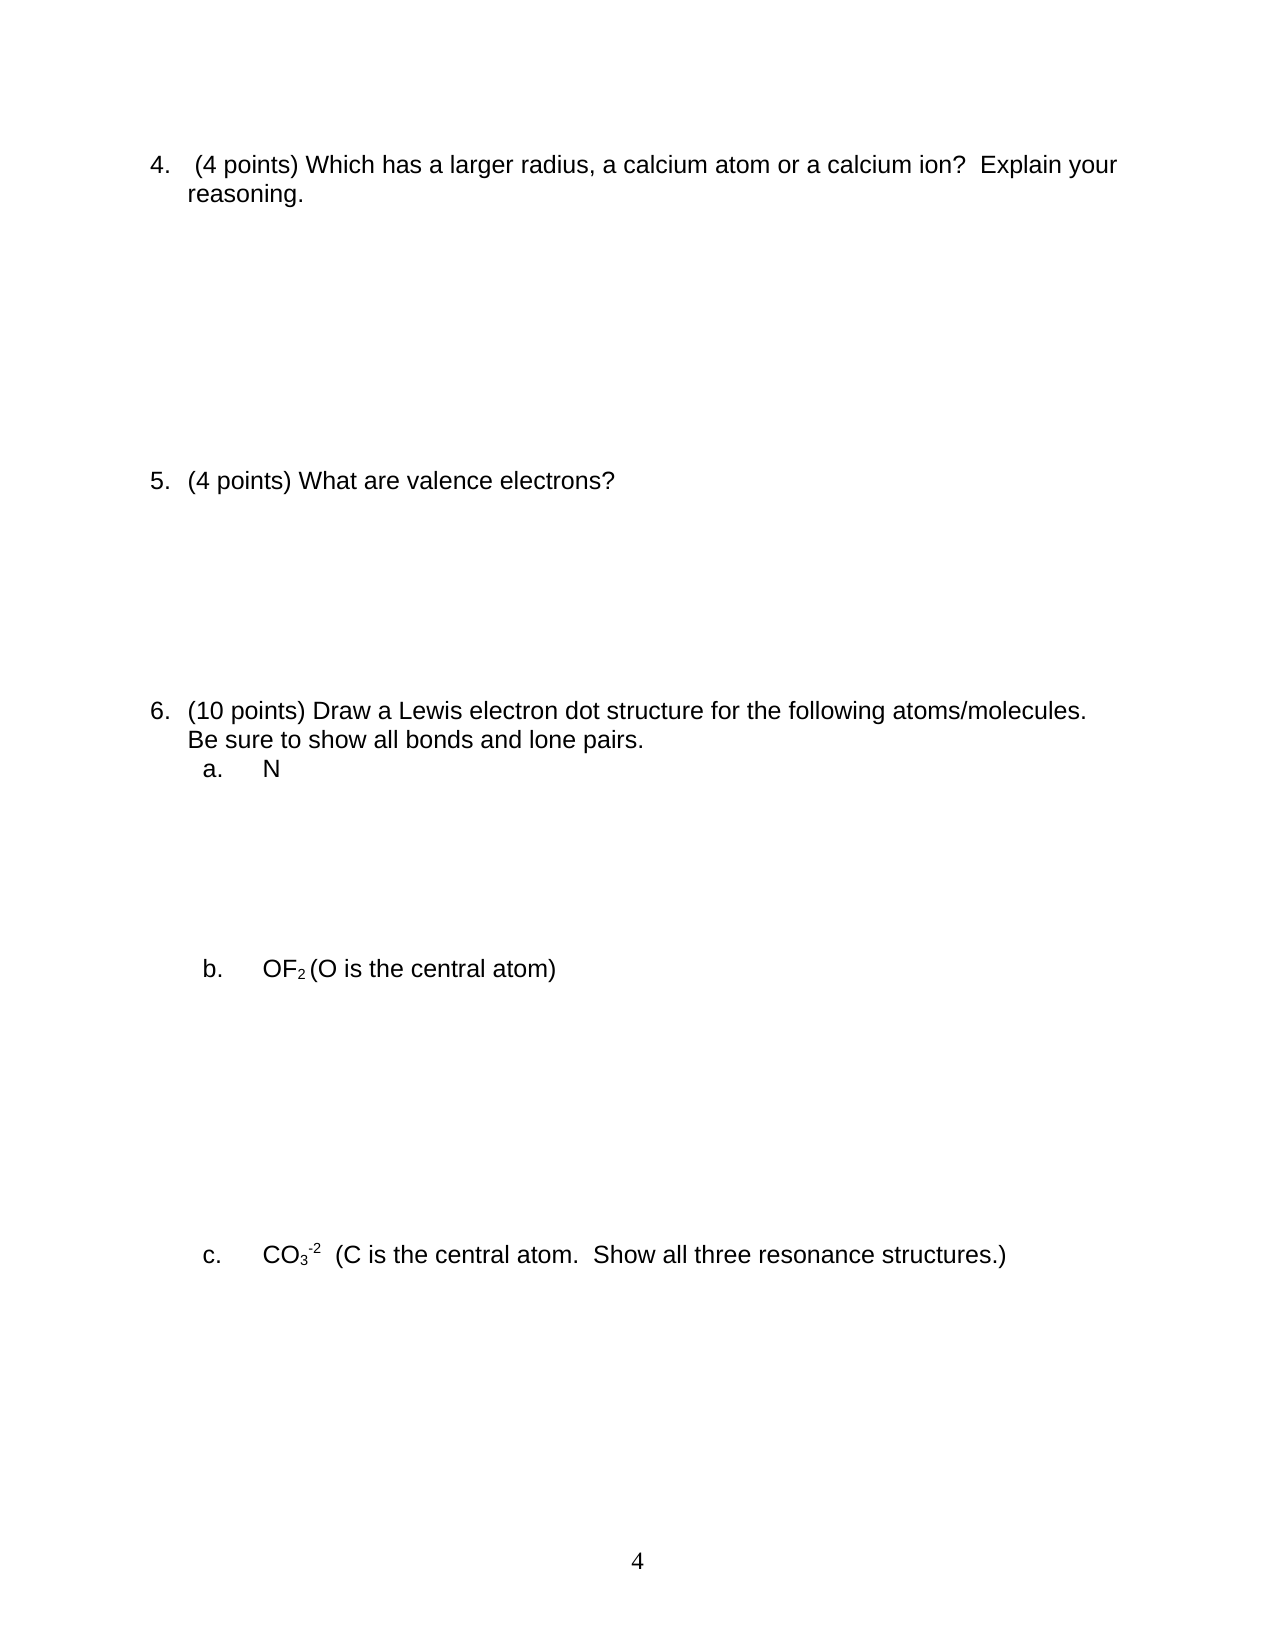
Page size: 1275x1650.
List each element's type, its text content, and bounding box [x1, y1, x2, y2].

list (4 points) Which has a larger radius, a calcium atom or a calcium ion? Explain your reasoning. [150, 150, 1125, 207]
list N [202, 754, 1125, 782]
list (4 points) What are valence electrons? [150, 466, 1125, 495]
list OF2 (O is the central atom) [202, 953, 1125, 982]
list CO3-2 (C is the central atom. Show all three resonance structures.) [202, 1239, 1125, 1268]
list (10 points) Draw a Lewis electron dot structure for the following atoms/molecules. Be sure to show all bonds and lone pairs. [150, 696, 1125, 754]
